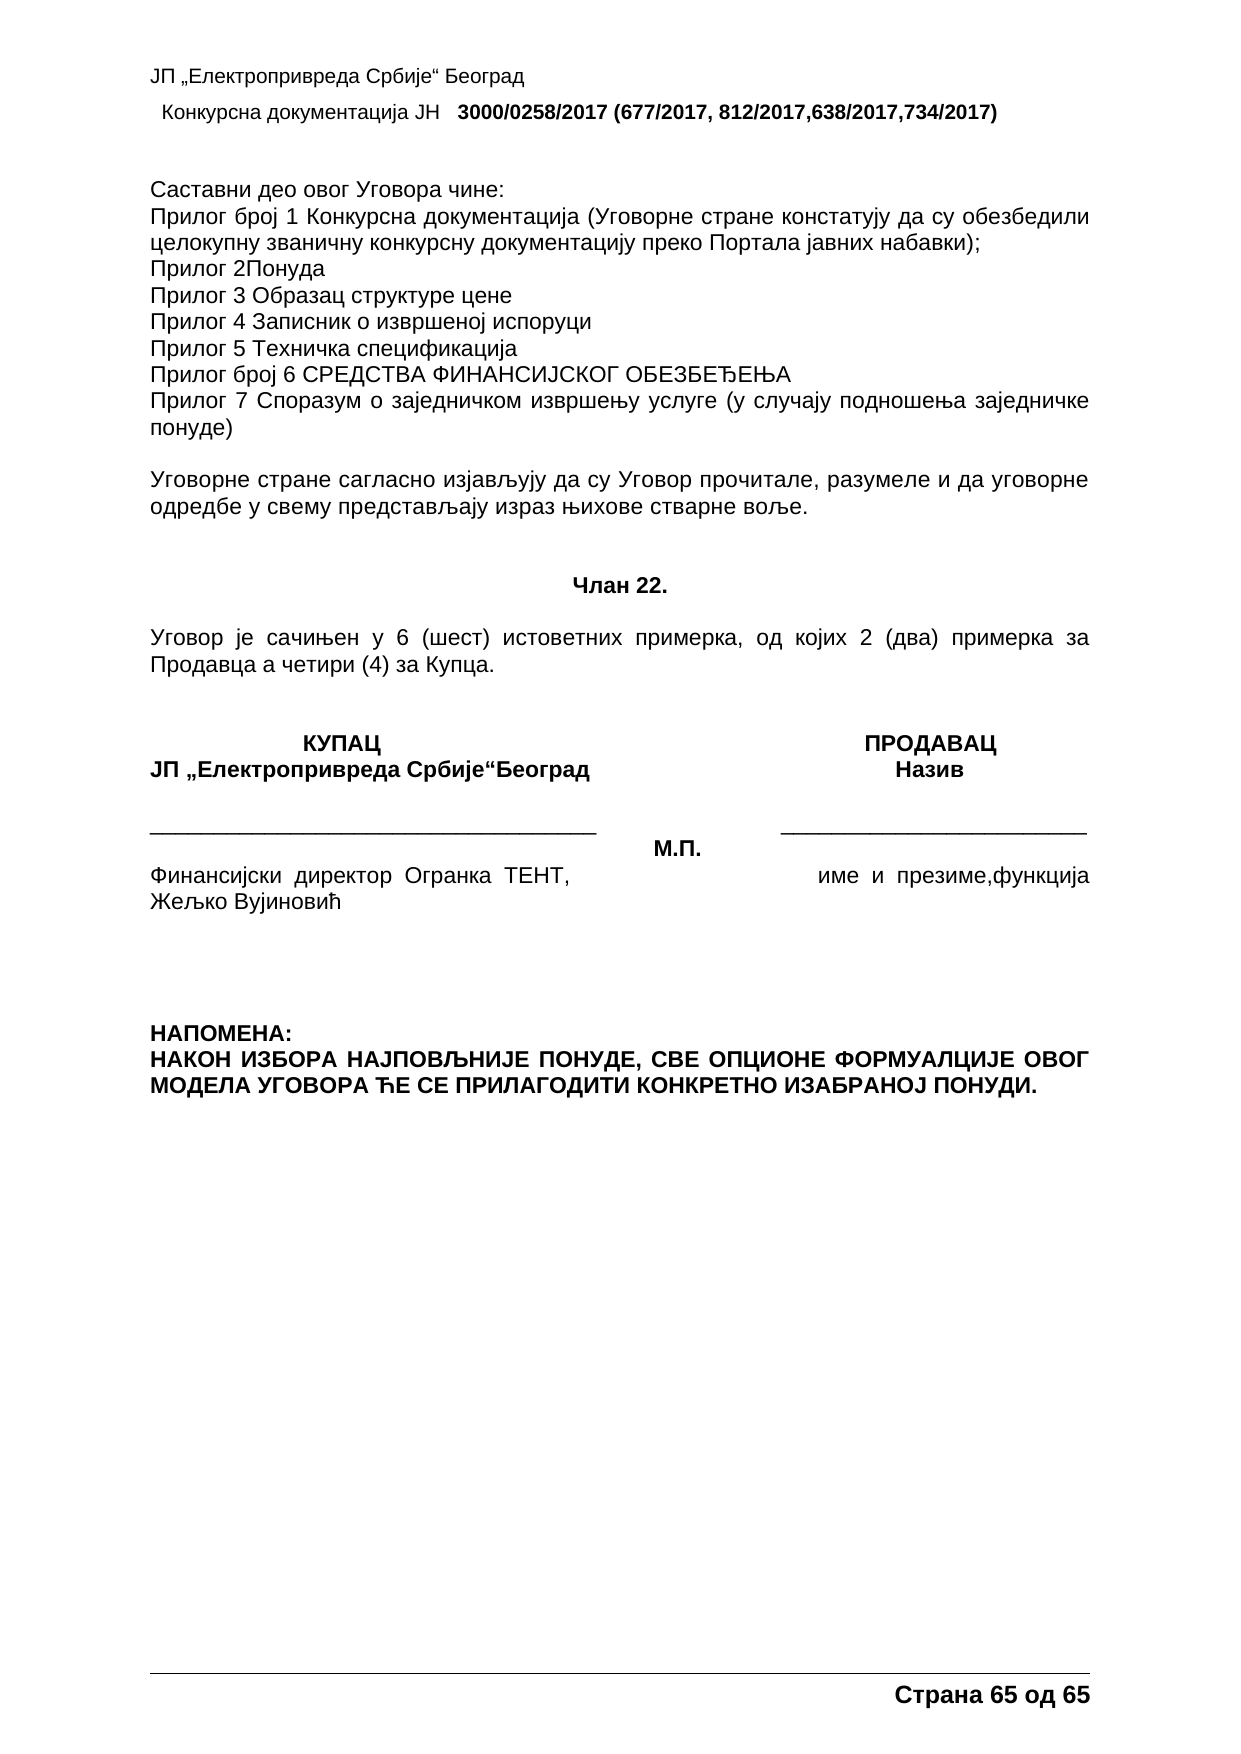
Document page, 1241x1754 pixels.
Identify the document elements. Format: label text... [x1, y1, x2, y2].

text Уговорне стране сагласно изјављују да су Уговор прочитале, разумеле и да уговорне одредбе у свему представљају израз њихове стварне воље. [150, 466, 1090, 519]
text Прилог 2Понуда [150, 255, 1090, 282]
text М.П. [150, 835, 1090, 862]
text Саставни део овог Уговора чине: [150, 176, 1090, 203]
text Уговор је сачињен у 6 (шест) истоветних примерка, од којих 2 (два) примерка за Продавца а четири (4) за Купца. [150, 624, 1090, 677]
text НАКОН ИЗБОРА НАЈПОВЉНИЈЕ ПОНУДЕ, СВЕ ОПЦИОНЕ ФОРМУАЛЦИЈЕ ОВОГ МОДЕЛА УГОВОРА ЋЕ СЕ ПРИЛАГОДИТИ КОНКРЕТНО ИЗАБРАНОЈ ПОНУДИ. [150, 1046, 1090, 1099]
text Прилог број 1 Конкурсна документација (Уговорне стране констатују да су обезбедили целокупну званичну конкурсну документацију преко Портала јавних набавки); [150, 203, 1090, 255]
text Прилог 3 Образац структуре цене [150, 282, 1090, 308]
text НАПОМЕНА: [150, 1020, 1090, 1046]
text ЈП „Електропривреда Србије“Београд Назив [150, 756, 1090, 782]
text Члан 22. [150, 572, 1090, 598]
text Прилог број 6 СРЕДСТВА ФИНАНСИЈСКОГ ОБЕЗБЕЂЕЊА [150, 361, 1090, 387]
text ___________________________________ ________________________ [150, 809, 1090, 835]
text КУПАЦ ПРОДАВАЦ [150, 730, 1090, 756]
text Прилог 4 Записник о извршеној испоруци [150, 308, 1090, 334]
text Прилог 5 Техничка спецификација [150, 334, 1090, 361]
text Прилог 7 Споразум о заједничком извршењу услуге (у случају подношења заједничке понуде) [150, 387, 1090, 440]
text Финансијски директор Огранка ТЕНТ, име и презиме,функција Жељко Вујиновић [150, 862, 1090, 914]
